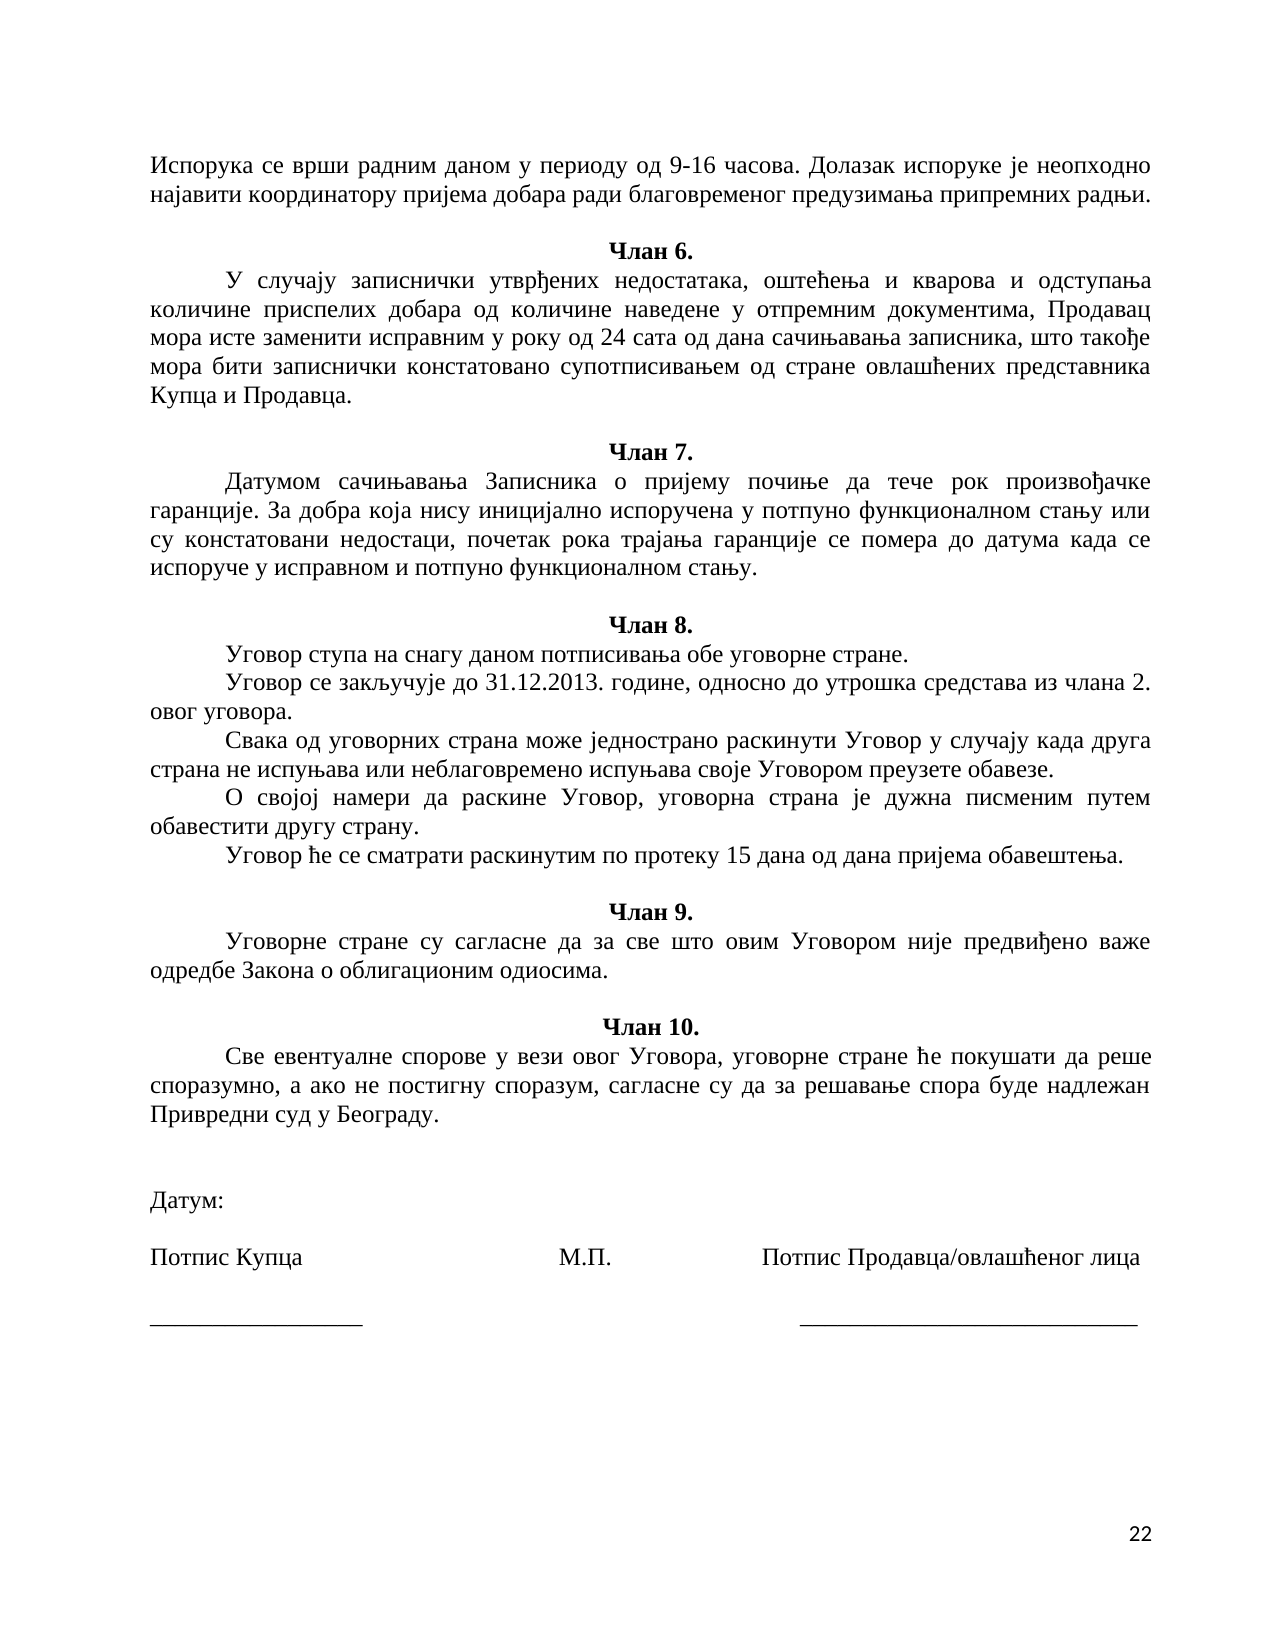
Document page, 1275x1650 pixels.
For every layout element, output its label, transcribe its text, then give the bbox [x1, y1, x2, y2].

text Датум: [150, 1185, 1152, 1214]
text Испорука се врши радним даном у периоду од 9-16 часова. Долазак испоруке је неопходно најавити координатору пријема добара ради благовременог предузимања припремних радњи. [150, 150, 1152, 207]
text Уговор ступа на снагу даном потписивања обе уговорне стране. [150, 639, 1152, 667]
text Потпис Купца М.П. Потпис Продавца/овлашћеног лица [150, 1242, 1152, 1271]
text Уговор ће се сматрати раскинутим по протеку 15 дана од дана пријема обавештења. [150, 840, 1152, 869]
text Члан 7. [150, 437, 1152, 466]
text Све евентуалне спорове у вези овог Уговора, уговорне стране ће покушати да реше споразумно, а ако не постигну споразум, сагласне су да за решавање спора буде надлежан Привредни суд у Београду. [150, 1041, 1152, 1127]
text Члан 10. [150, 1012, 1152, 1041]
text Члан 6. [150, 236, 1152, 265]
text Датумом сачињавања Записника о пријему почиње да тече рок произвођачке гаранције. За добра која нису иницијално испоручена у потпуно функционалном стању или су констатовани недостаци, почетак рока трајања гаранције се помера до датума када се испоруче у исправном и потпуно функционалном стању. [150, 466, 1152, 581]
text Свака од уговорних страна може једнострано раскинути Уговор у случају када друга страна не испуњава или неблаговремено испуњава своје Уговором преузете обавезе. [150, 725, 1152, 782]
text Уговор се закључује до 31.12.2013. године, односно до утрошка средстава из члана 2. овог уговора. [150, 667, 1152, 725]
text О својој намери да раскине Уговор, уговорна страна је дужна писменим путем обавестити другу страну. [150, 782, 1152, 840]
text У случају записнички утврђених недостатака, оштећења и кварова и одступања количине приспелих добара од количине наведене у отпремним документима, Продавац мора исте заменити исправним у року од 24 сата од дана сачињавања записника, што такође мора бити записнички констатовано супотписивањем од стране овлашћених представника Купца и Продавца. [150, 265, 1152, 409]
text Уговорне стране су сагласне да за све што овим Уговором није предвиђено важе одредбе Закона о облигационим одиосима. [150, 926, 1152, 984]
text Члан 8. [150, 610, 1152, 639]
text Члан 9. [150, 897, 1152, 926]
text _________________ ___________________________ [150, 1300, 1152, 1329]
